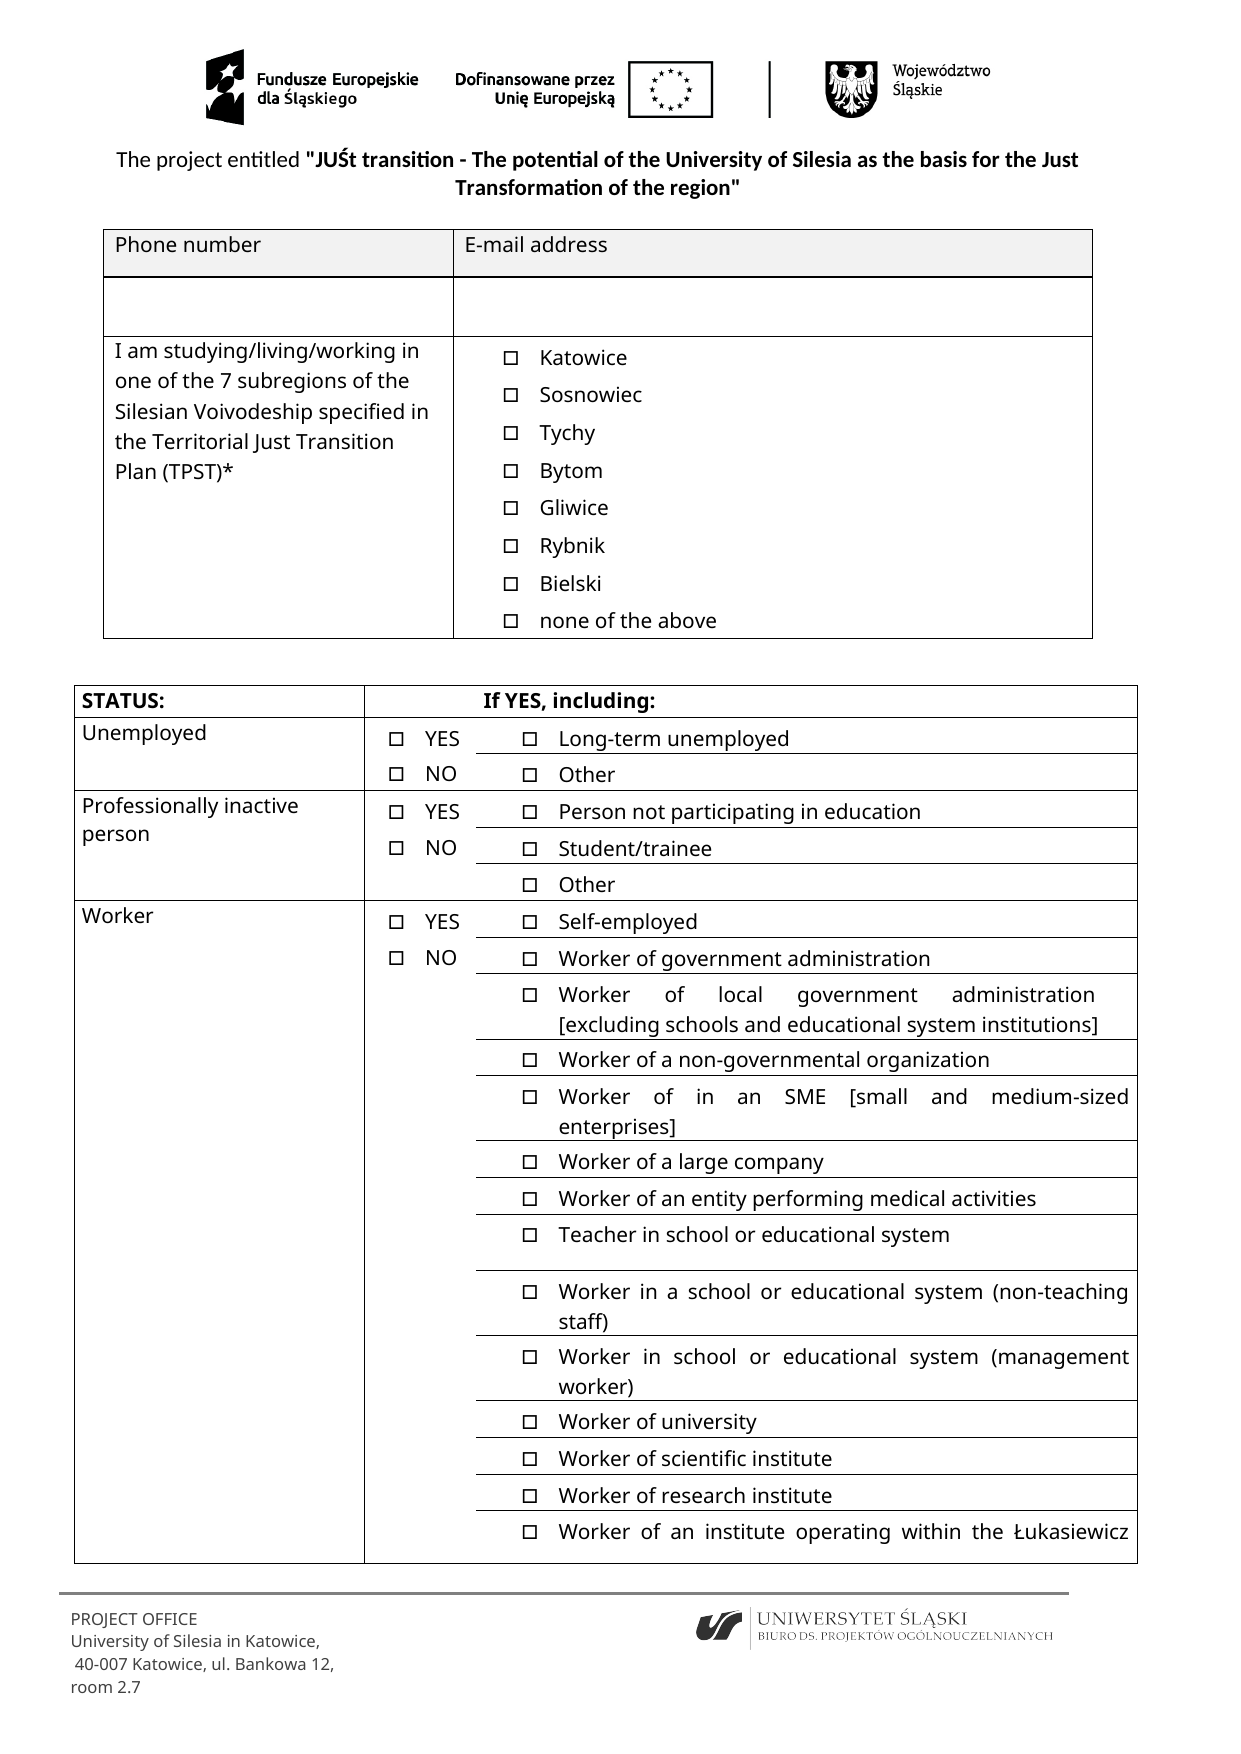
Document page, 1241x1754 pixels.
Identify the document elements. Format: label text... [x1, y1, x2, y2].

table_cell Person not participating in education [476, 791, 1137, 827]
table_cell Worker in school or educational system (management worker) [476, 1336, 1137, 1400]
table_cell Worker [75, 901, 364, 1563]
table_cell I am studying/living/working in one of the 7 subregions of the Silesian Voivodeship specified in the Territorial Just Transition Plan (TPST)* [104, 337, 453, 637]
table_cell Worker in a school or educational system (non-teaching staff) [476, 1271, 1137, 1335]
table_cell Phone number [104, 230, 453, 276]
table_cell Worker of a non-governmental organization [476, 1040, 1137, 1075]
table_cell Worker of government administration [476, 938, 1137, 973]
table_cell Professionally inactive person [75, 791, 364, 900]
table_cell Worker of in an SME [small and medium-sized enterprises] [476, 1076, 1137, 1140]
table_cell E-mail address [454, 230, 1092, 276]
table_cell Long-term unemployed [476, 718, 1137, 753]
table_header If YES, including: [476, 686, 1137, 717]
table_cell [104, 278, 453, 336]
table_cell YES NO [365, 791, 476, 900]
table_cell Katowice Sosnowiec Tychy Bytom Gliwice Rybnik Bielski none of the above [454, 337, 1092, 637]
picture [186, 29, 1010, 145]
table_header [365, 686, 476, 717]
table_cell Worker of a large company [476, 1141, 1137, 1177]
table_header STATUS: [75, 686, 364, 717]
table_cell Unemployed [75, 718, 364, 790]
table_cell Worker of an institute operating within the Łukasiewicz Research Network [476, 1511, 1137, 1563]
table_cell Worker of local government administration [excluding schools and educational system institutions] [476, 974, 1137, 1038]
table_cell YES NO [365, 901, 476, 1563]
table_cell Teacher in school or educational system [476, 1215, 1137, 1270]
table_cell Student/trainee [476, 828, 1137, 863]
table_cell Worker of scientific institute [476, 1438, 1137, 1474]
table_cell YES NO [365, 718, 476, 790]
table_cell Other [476, 754, 1137, 790]
table_cell [454, 278, 1092, 336]
table_cell Worker of university [476, 1401, 1137, 1437]
table_cell Self-employed [476, 901, 1137, 937]
table_cell Worker of research institute [476, 1475, 1137, 1510]
table_cell Other [476, 864, 1137, 900]
table_cell Worker of an entity performing medical activities [476, 1178, 1137, 1213]
